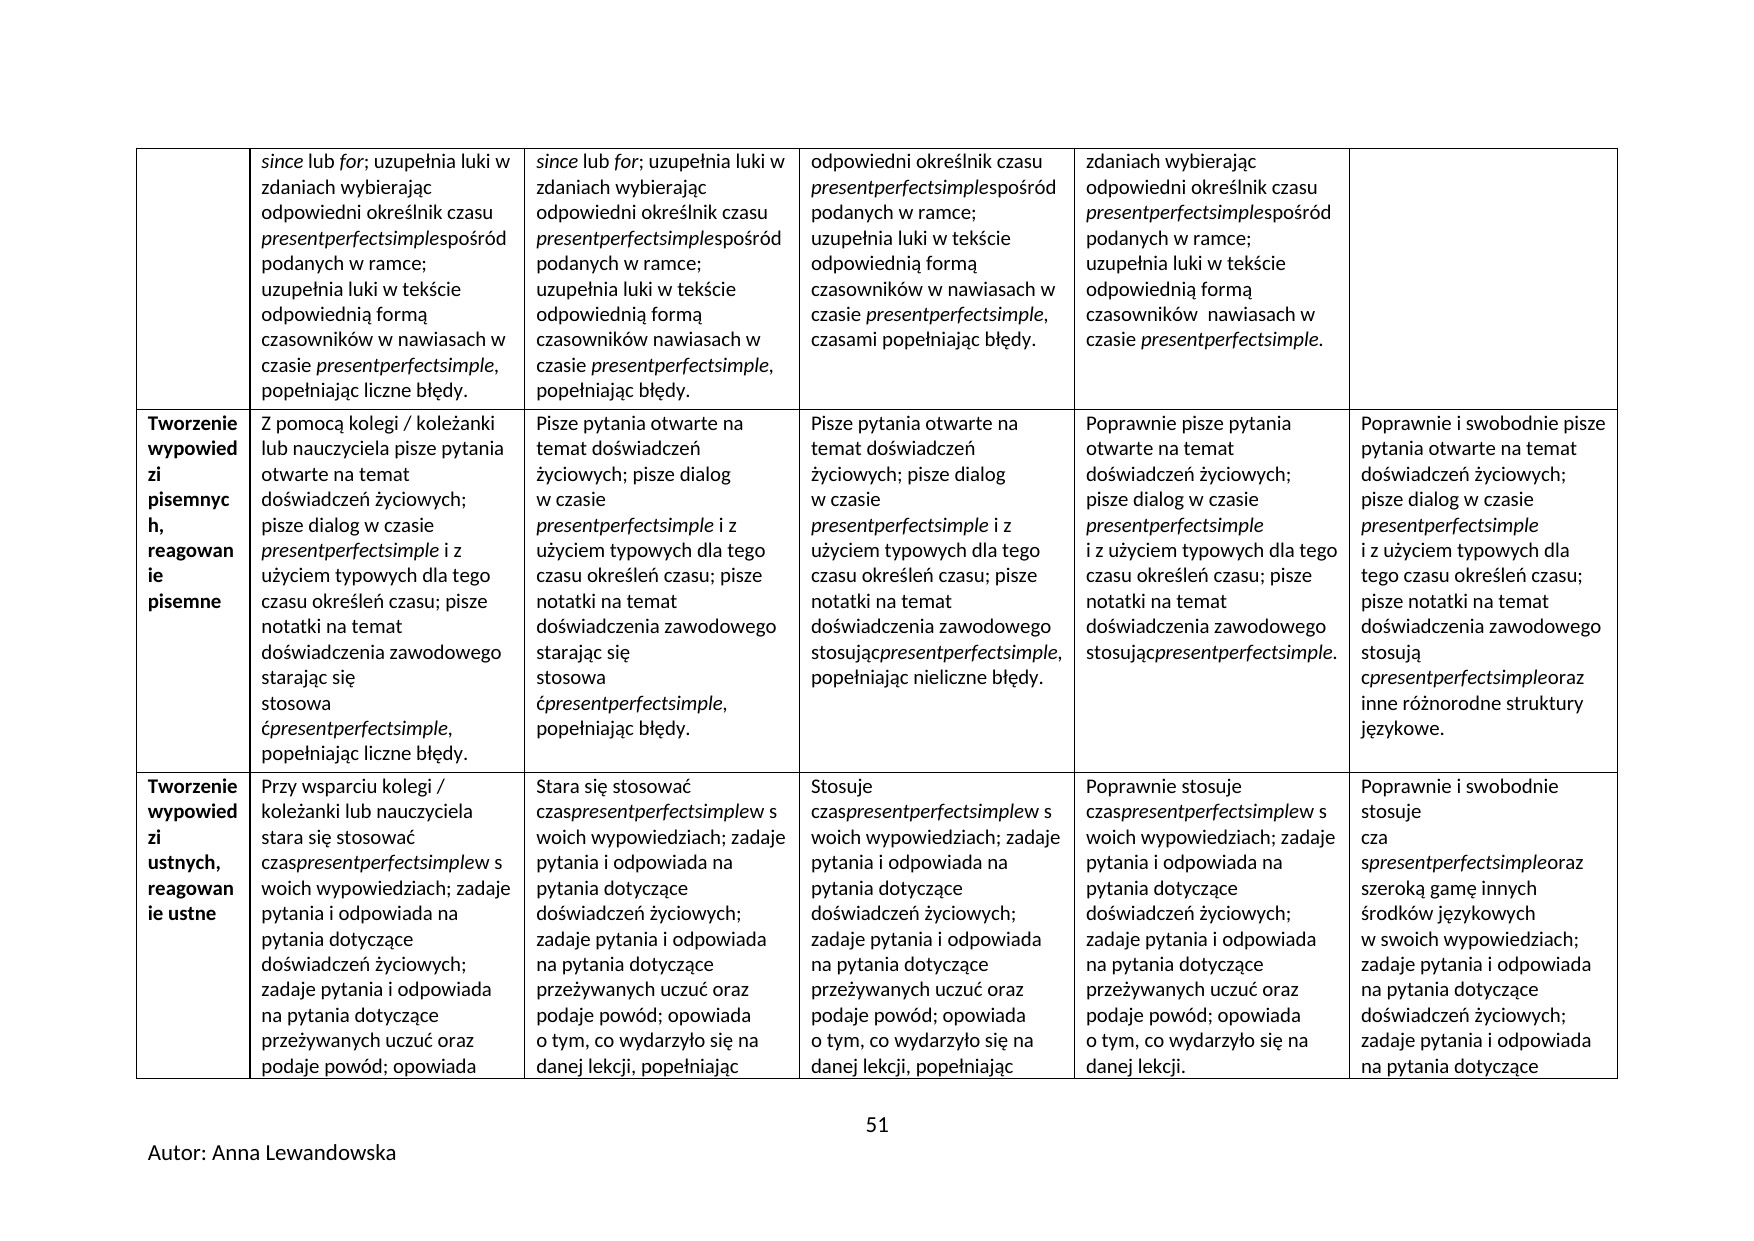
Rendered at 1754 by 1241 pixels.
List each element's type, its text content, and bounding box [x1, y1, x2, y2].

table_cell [525, 149, 799, 409]
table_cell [1350, 773, 1617, 1078]
table_cell Poprawnie pisze pytania otwarte na temat doświadczeń życiowych; pisze dialog w czasie presentperfectsimple i z użyciem typowych dla tego czasu określeń czasu; pisze notatki na temat doświadczenia zawodowego stosującpresentperfectsimple. [1075, 410, 1349, 772]
table_cell Z pomocą kolegi / koleżanki lub nauczyciela pisze pytania otwarte na temat doświadczeń życiowych; pisze dialog w czasie presentperfectsimple i z użyciem typowych dla tego czasu określeń czasu; pisze notatki na temat doświadczenia zawodowego starając się stosowaćpresentperfectsimple, popełniając liczne błędy. [251, 410, 524, 772]
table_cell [1075, 773, 1349, 1078]
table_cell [800, 149, 1074, 409]
table_cell – [1350, 149, 1617, 409]
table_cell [137, 773, 249, 1078]
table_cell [525, 773, 799, 1078]
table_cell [251, 149, 524, 409]
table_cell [1075, 149, 1349, 409]
table_cell Pisze pytania otwarte na temat doświadczeń życiowych; pisze dialog w czasie presentperfectsimple i z użyciem typowych dla tego czasu określeń czasu; pisze notatki na temat doświadczenia zawodowego stosującpresentperfectsimple, popełniając nieliczne błędy. [800, 410, 1074, 772]
table_cell Pisze pytania otwarte na temat doświadczeń życiowych; pisze dialog w czasie presentperfectsimple i z użyciem typowych dla tego czasu określeń czasu; pisze notatki na temat doświadczenia zawodowego starając się stosowaćpresentperfectsimple, popełniając błędy. [525, 410, 799, 772]
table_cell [800, 773, 1074, 1078]
table_cell Tworzenie wypowiedzi pisemnych, reagowanie pisemne [137, 410, 249, 772]
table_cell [137, 149, 249, 409]
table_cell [251, 773, 524, 1078]
table_cell Poprawnie i swobodnie pisze pytania otwarte na temat doświadczeń życiowych; pisze dialog w czasie presentperfectsimple i z użyciem typowych dla tego czasu określeń czasu; pisze notatki na temat doświadczenia zawodowego stosującpresentperfectsimpleoraz inne różnorodne struktury językowe. [1350, 410, 1617, 772]
